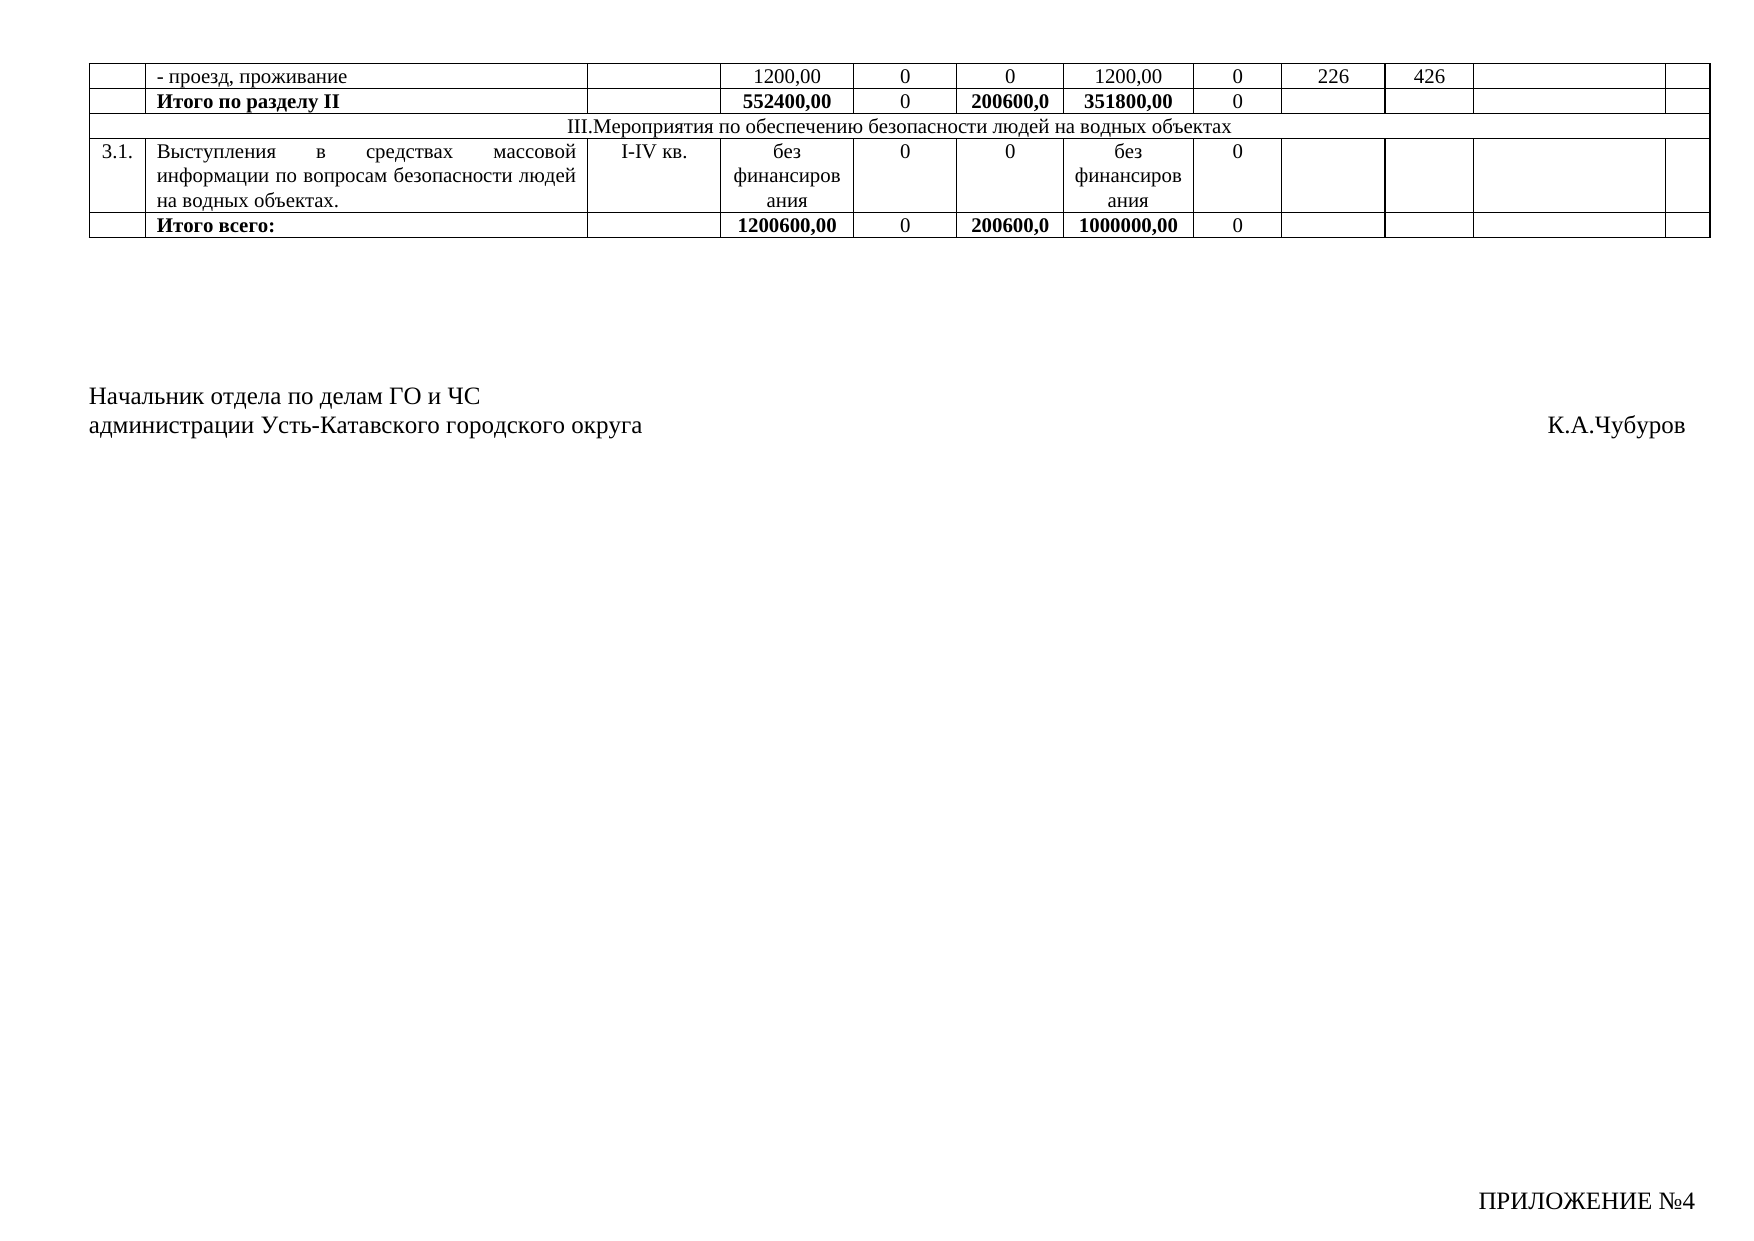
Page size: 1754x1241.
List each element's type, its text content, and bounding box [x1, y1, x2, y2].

table_cell без финансирования [1064, 139, 1193, 212]
table_cell 200600,0 [957, 213, 1063, 237]
table_cell - проезд, проживание [146, 64, 587, 88]
table_cell 200600,0 [957, 89, 1063, 113]
table_cell [588, 213, 720, 237]
table_cell 1200,00 [721, 64, 853, 88]
table_cell [1474, 213, 1665, 237]
table_cell 0 [957, 139, 1063, 212]
table_cell [1666, 213, 1709, 237]
table_cell 1200600,00 [721, 213, 853, 237]
table_cell [1666, 139, 1709, 212]
table_cell [1386, 139, 1473, 212]
table_cell [1386, 213, 1473, 237]
table_cell Итого всего: [146, 213, 587, 237]
table_cell 0 [1194, 64, 1281, 88]
table_cell [1386, 89, 1473, 113]
table_cell 0 [854, 139, 956, 212]
table_cell 226 [1282, 64, 1384, 88]
table_cell 0 [1194, 139, 1281, 212]
table_cell [1474, 89, 1665, 113]
table_cell [90, 89, 145, 113]
table_cell 552400,00 [721, 89, 853, 113]
table_cell I-IV кв. [588, 139, 720, 212]
table_cell [1282, 213, 1384, 237]
table_cell 0 [1194, 89, 1281, 113]
table_cell 0 [854, 89, 956, 113]
table_cell 0 [957, 64, 1063, 88]
text ПРИЛОЖЕНИЕ №4 [89, 1186, 1695, 1215]
table_cell Итого по разделу II [146, 89, 587, 113]
table_cell 0 [1194, 213, 1281, 237]
table_cell 3.1. [90, 139, 145, 212]
table_cell 0 [854, 213, 956, 237]
table_cell [1282, 89, 1384, 113]
table_cell Выступления в средствах массовой информации по вопросам безопасности людей на водных объектах. [146, 139, 587, 212]
table_cell 351800,00 [1064, 89, 1193, 113]
table_cell 1000000,00 [1064, 213, 1193, 237]
table_cell [90, 64, 145, 88]
table_cell [90, 213, 145, 237]
table_cell [588, 89, 720, 113]
table_cell [1666, 89, 1709, 113]
table_cell [588, 64, 720, 88]
text администрации Усть-Катавского городского округа К.А.Чубуров [89, 410, 1695, 439]
table_cell 0 [854, 64, 956, 88]
table_cell без финансирования [721, 139, 853, 212]
table_cell [1474, 64, 1665, 88]
table_cell [1282, 139, 1384, 212]
table_cell [1474, 139, 1665, 212]
text Начальник отдела по делам ГО и ЧС [89, 381, 1695, 410]
table_cell 426 [1386, 64, 1473, 88]
table_cell III.Мероприятия по обеспечению безопасности людей на водных объектах [90, 114, 1709, 138]
table_cell 1200,00 [1064, 64, 1193, 88]
table_cell [1666, 64, 1709, 88]
